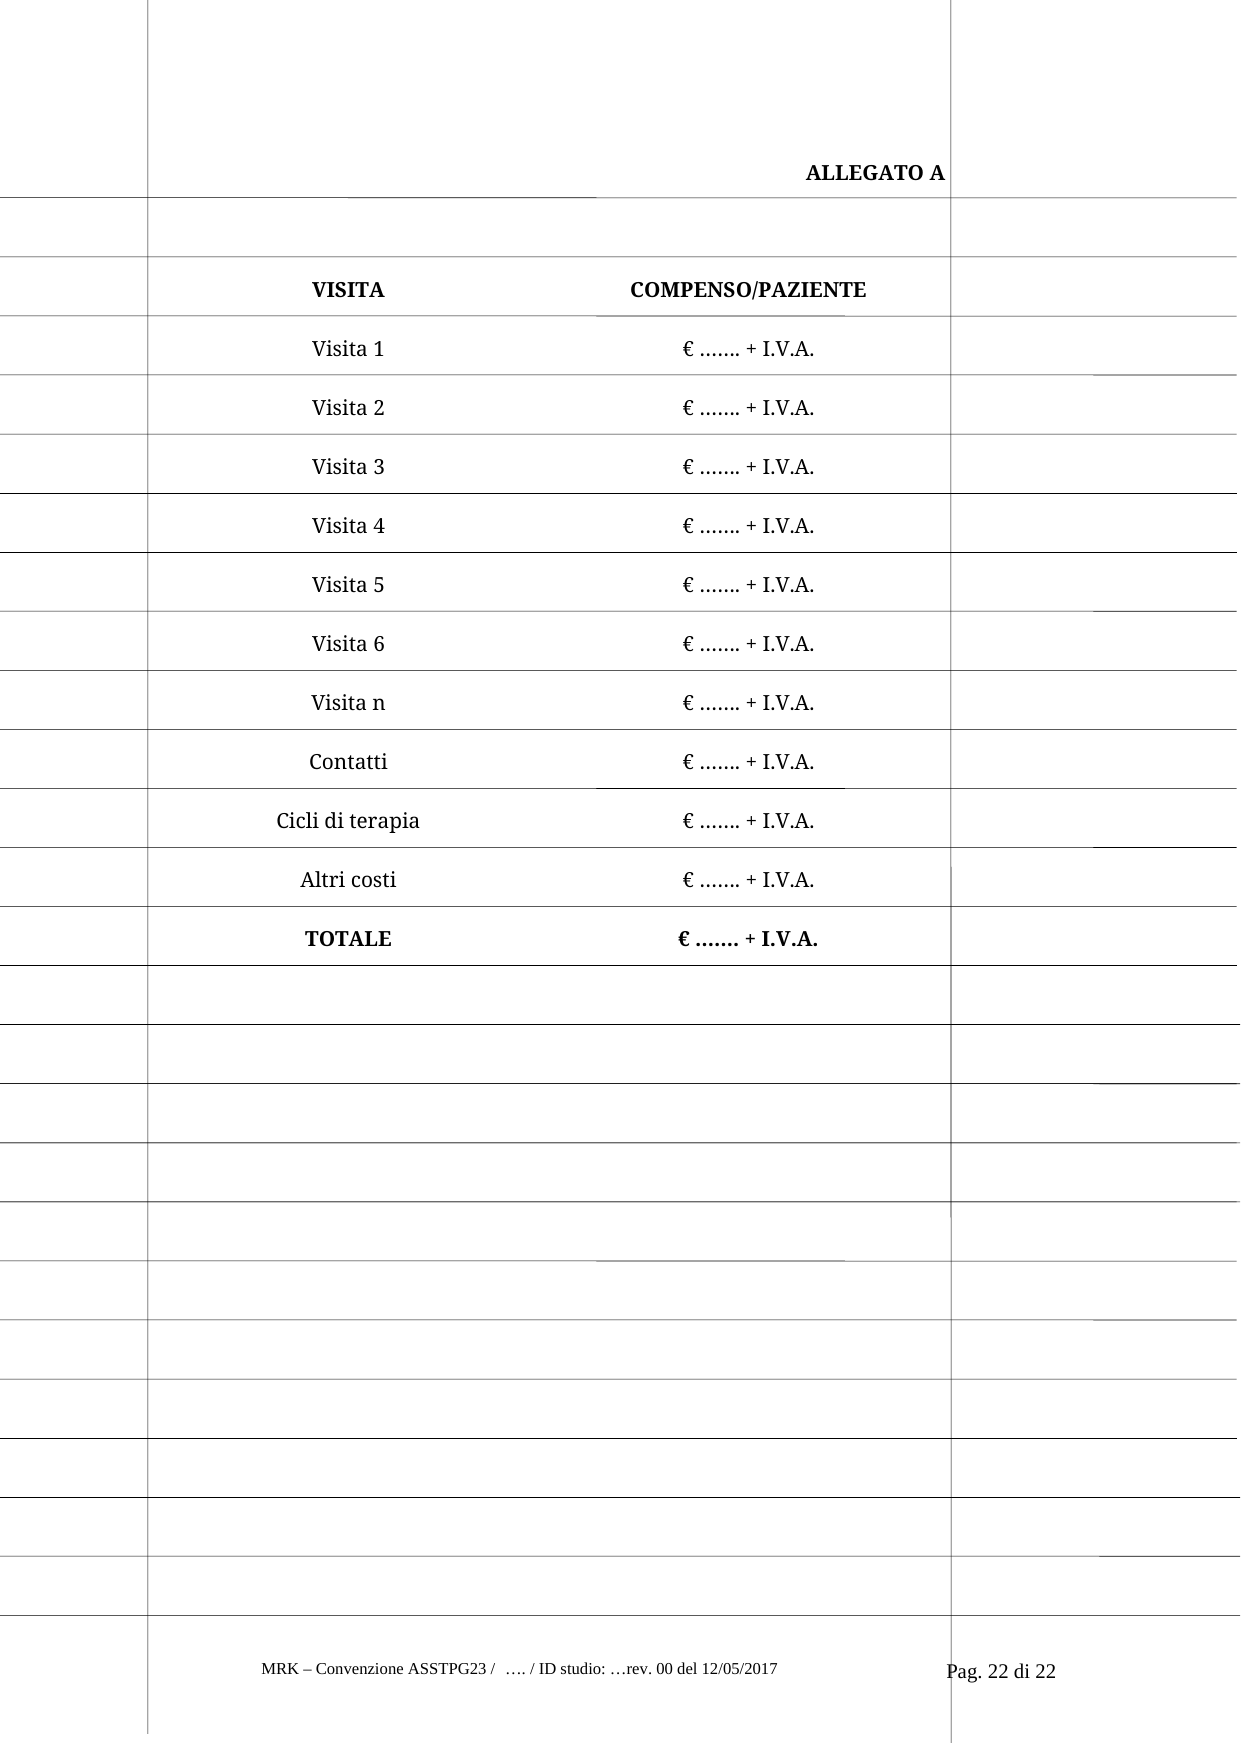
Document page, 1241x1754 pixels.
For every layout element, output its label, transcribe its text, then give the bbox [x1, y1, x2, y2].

table_cell € ……. + I.V.A. [548, 487, 948, 546]
table_cell € ……. + I.V.A. [548, 310, 948, 369]
table_cell Visita 1 [148, 310, 548, 369]
table_cell Visita 6 [148, 605, 548, 663]
text ALLEGATO A [159, 133, 945, 192]
table_cell Visita 2 [148, 369, 548, 428]
table_cell Visita n [148, 664, 548, 722]
table_header COMPENSO/PAZIENTE [548, 251, 948, 310]
table_cell Visita 4 [148, 487, 548, 546]
table_cell Visita 3 [148, 428, 548, 487]
table_cell € ……. + I.V.A. [548, 781, 948, 840]
table_header VISITA [148, 251, 548, 310]
table_cell € ……. + I.V.A. [548, 546, 948, 604]
table_cell € ……. + I.V.A. [548, 899, 948, 958]
table_cell Cicli di terapia [148, 781, 548, 840]
table_cell Visita 5 [148, 546, 548, 604]
table_cell TOTALE [148, 899, 548, 958]
table_cell € ……. + I.V.A. [548, 369, 948, 428]
table_cell € ……. + I.V.A. [548, 723, 948, 781]
table_cell € ……. + I.V.A. [548, 664, 948, 722]
table_cell € ……. + I.V.A. [548, 840, 948, 899]
table_cell € ……. + I.V.A. [548, 428, 948, 487]
table_cell Altri costi [148, 840, 548, 899]
table_cell Contatti [148, 723, 548, 781]
table_cell € ……. + I.V.A. [548, 605, 948, 663]
